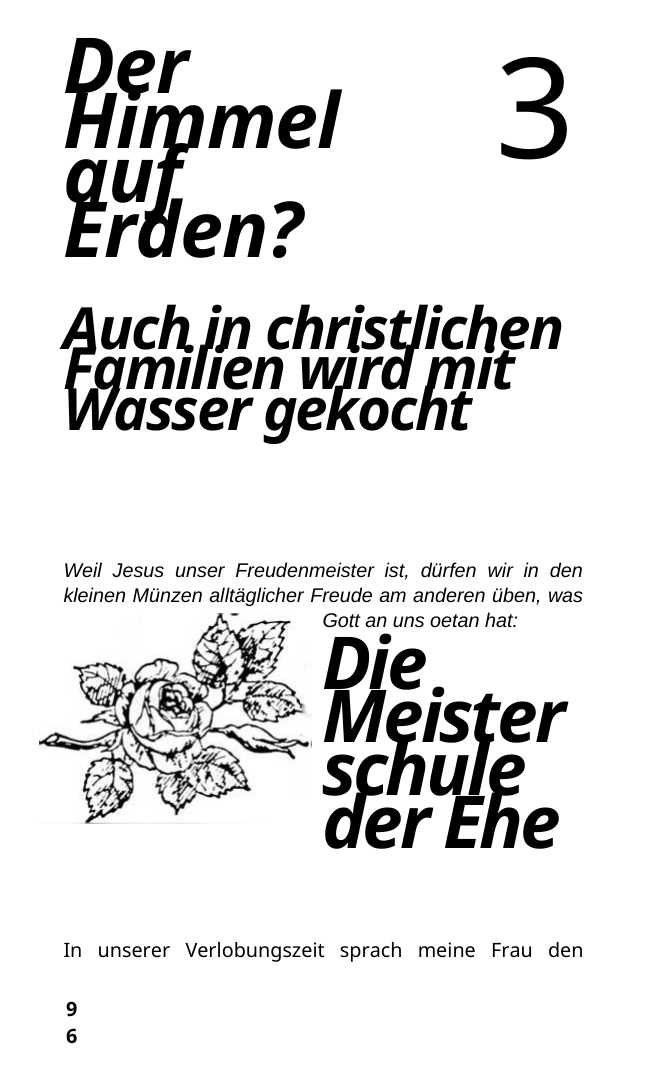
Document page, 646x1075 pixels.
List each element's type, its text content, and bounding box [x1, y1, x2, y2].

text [63, 938, 584, 963]
picture [39, 613, 312, 824]
subtitle Die [63, 647, 584, 700]
subtitle Auch in christlichen Familien wird mit Wasser gekocht [63, 317, 584, 438]
subtitle Der Himmel auf Erden? [63, 50, 584, 268]
text Weil Jesus unser Freudenmeister ist, dürfen wir in den kleinen Münzen alltäglicher Freude am anderen üben, was Gott an uns oetan hat: [63, 557, 584, 632]
subtitle Meisterschule der Ehe [63, 700, 584, 859]
